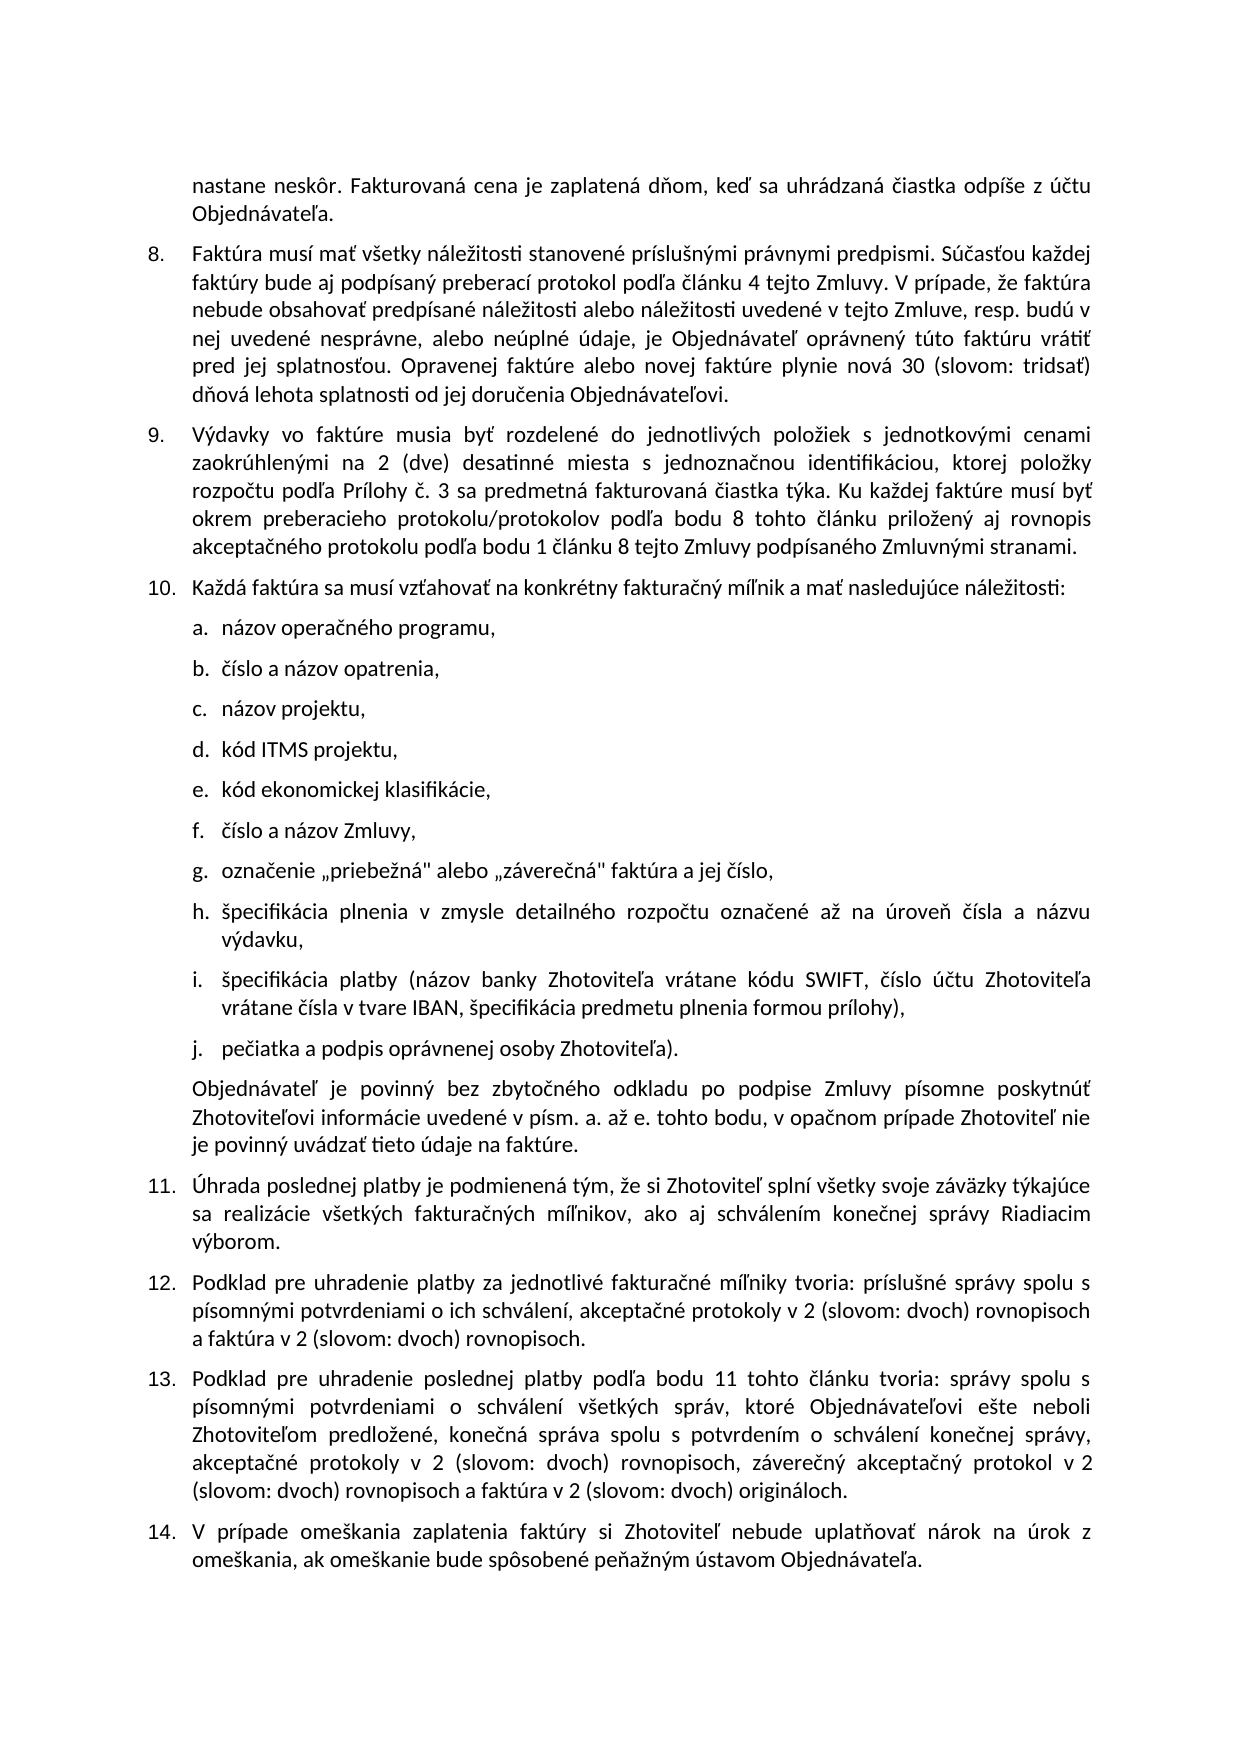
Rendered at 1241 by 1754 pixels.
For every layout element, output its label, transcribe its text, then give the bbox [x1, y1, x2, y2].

list číslo a názov Zmluvy, [192, 816, 1093, 844]
list Úhrada poslednej platby je podmienená tým, že si Zhotoviteľ splní všetky svoje záväzky týkajúce sa realizácie všetkých fakturačných míľnikov, ako aj schválením konečnej správy Riadiacim výborom. [148, 1171, 1093, 1255]
list Podklad pre uhradenie poslednej platby podľa bodu 11 tohto článku tvoria: správy spolu s písomnými potvrdeniami o schválení všetkých správ, ktoré Objednávateľovi ešte neboli Zhotoviteľom predložené, konečná správa spolu s potvrdením o schválení konečnej správy, akceptačné protokoly v 2 (slovom: dvoch) rovnopisoch, záverečný akceptačný protokol v 2 (slovom: dvoch) rovnopisoch a faktúra v 2 (slovom: dvoch) origináloch. [148, 1364, 1093, 1504]
list Faktúra musí mať všetky náležitosti stanovené príslušnými právnymi predpismi. Súčasťou každej faktúry bude aj podpísaný preberací protokol podľa článku 4 tejto Zmluvy. V prípade, že faktúra nebude obsahovať predpísané náležitosti alebo náležitosti uvedené v tejto Zmluve, resp. budú v nej uvedené nesprávne, alebo neúplné údaje, je Objednávateľ oprávnený túto faktúru vrátiť pred jej splatnosťou. Opravenej faktúre alebo novej faktúre plynie nová 30 (slovom: tridsať) dňová lehota splatnosti od jej doručenia Objednávateľovi. [148, 239, 1093, 408]
list názov operačného programu, [192, 613, 1093, 641]
list špecifikácia platby (názov banky Zhotoviteľa vrátane kódu SWIFT, číslo účtu Zhotoviteľa vrátane čísla v tvare IBAN, špecifikácia predmetu plnenia formou prílohy), [192, 966, 1093, 1022]
list V prípade omeškania zaplatenia faktúry si Zhotoviteľ nebude uplatňovať nárok na úrok z omeškania, ak omeškanie bude spôsobené peňažným ústavom Objednávateľa. [148, 1517, 1093, 1573]
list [148, 171, 1093, 227]
list kód ekonomickej klasifikácie, [192, 775, 1093, 803]
list číslo a názov opatrenia, [192, 654, 1093, 682]
list Výdavky vo faktúre musia byť rozdelené do jednotlivých položiek s jednotkovými cenami zaokrúhlenými na 2 (dve) desatinné miesta s jednoznačnou identifikáciou, ktorej položky rozpočtu podľa Prílohy č. 3 sa predmetná fakturovaná čiastka týka. Ku každej faktúre musí byť okrem preberacieho protokolu/protokolov podľa bodu 8 tohto článku priložený aj rovnopis akceptačného protokolu podľa bodu 1 článku 8 tejto Zmluvy podpísaného Zmluvnými stranami. [148, 420, 1093, 560]
list pečiatka a podpis oprávnenej osoby Zhotoviteľa). [192, 1034, 1093, 1062]
list označenie „priebežná" alebo „záverečná" faktúra a jej číslo, [192, 856, 1093, 884]
list kód ITMS projektu, [192, 735, 1093, 763]
list Podklad pre uhradenie platby za jednotlivé fakturačné míľniky tvoria: príslušné správy spolu s písomnými potvrdeniami o ich schválení, akceptačné protokoly v 2 (slovom: dvoch) rovnopisoch a faktúra v 2 (slovom: dvoch) rovnopisoch. [148, 1268, 1093, 1352]
list Každá faktúra sa musí vzťahovať na konkrétny fakturačný míľnik a mať nasledujúce náležitosti: [148, 573, 1093, 601]
list názov projektu, [192, 694, 1093, 722]
list špecifikácia plnenia v zmysle detailného rozpočtu označené až na úroveň čísla a názvu výdavku, [192, 897, 1093, 953]
text Objednávateľ je povinný bez zbytočného odkladu po podpise Zmluvy písomne poskytnúť Zhotoviteľovi informácie uvedené v písm. a. až e. tohto bodu, v opačnom prípade Zhotoviteľ nie je povinný uvádzať tieto údaje na faktúre. [192, 1074, 1093, 1159]
